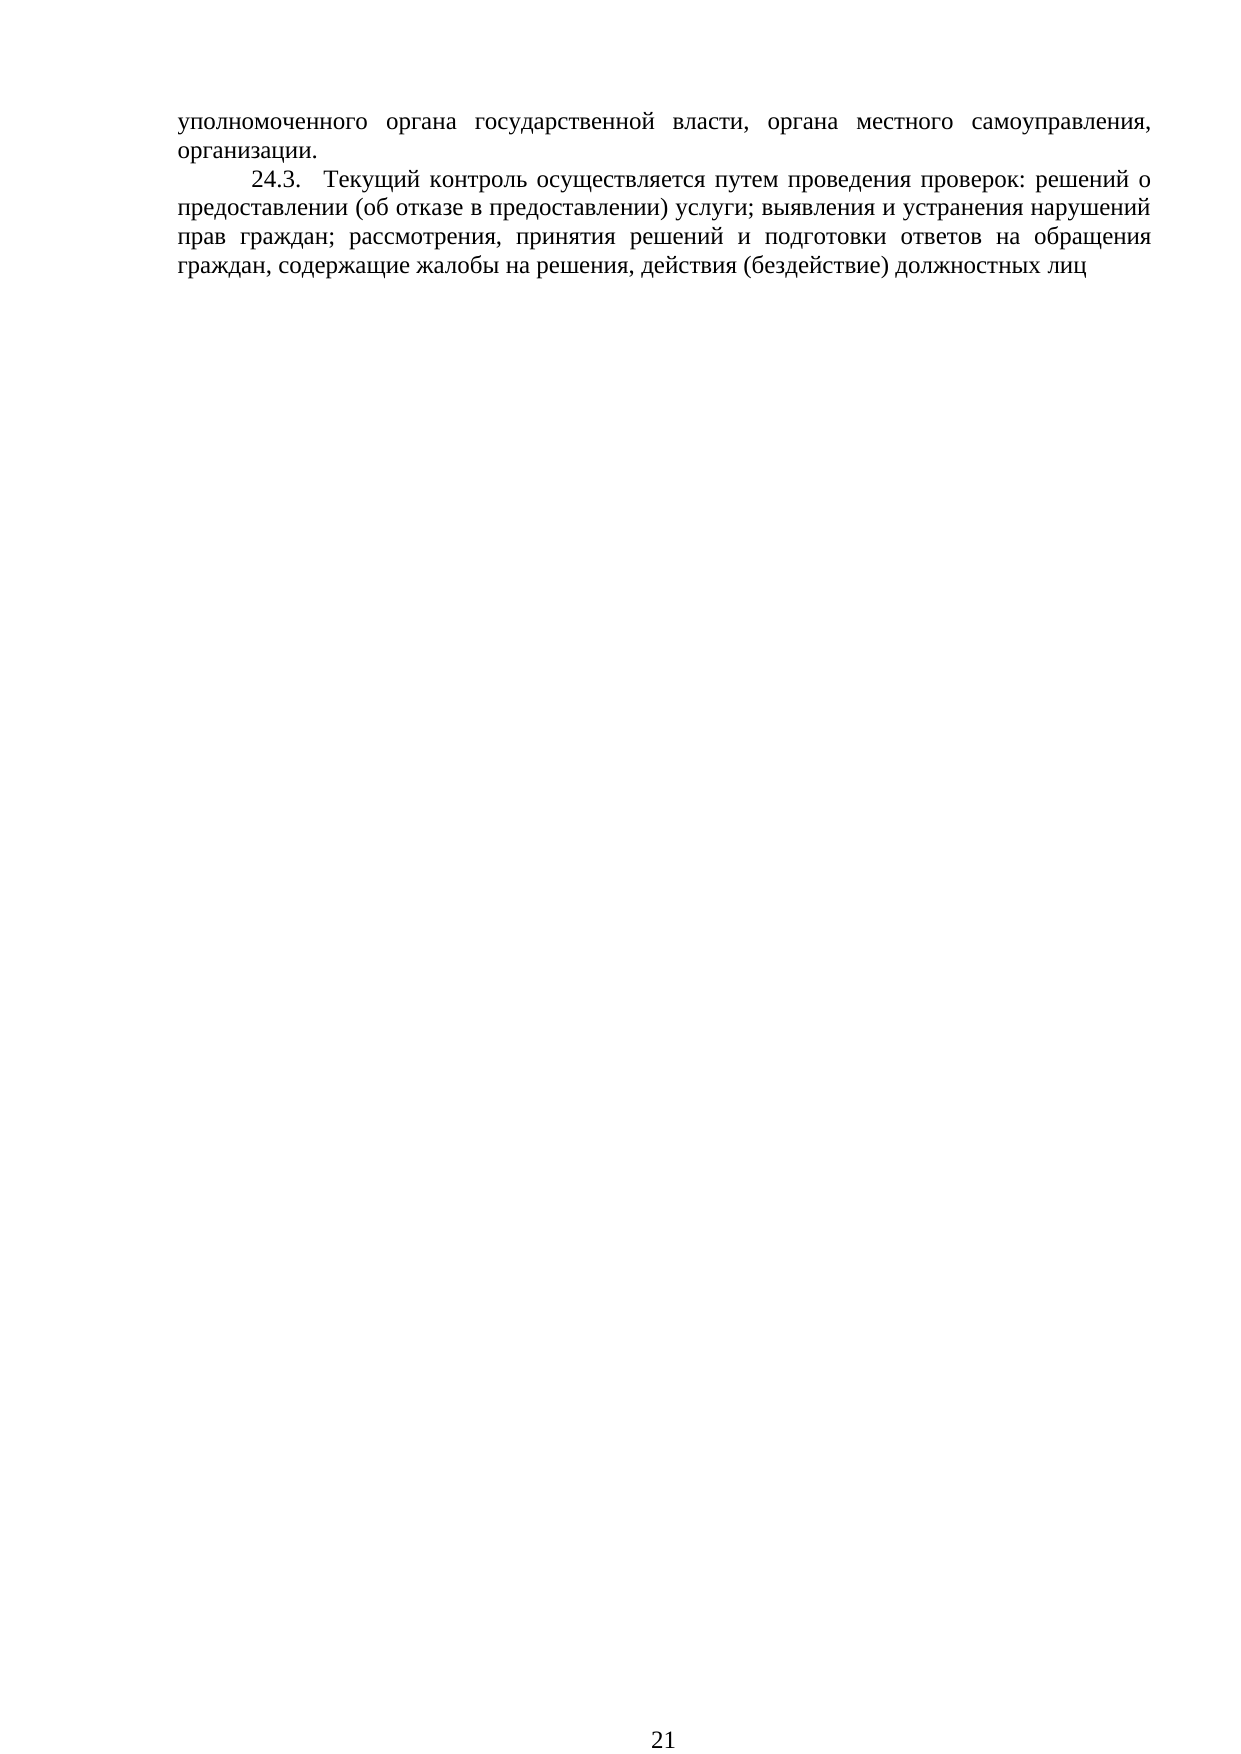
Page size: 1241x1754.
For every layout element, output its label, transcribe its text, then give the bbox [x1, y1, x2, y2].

list Текущий контроль осуществляется путем проведения проверок: решений о предоставлении (об отказе в предоставлении) услуги; выявления и устранения нарушений прав граждан; рассмотрения, принятия решений и подготовки ответов на обращения граждан, содержащие жалобы на решения, действия (бездействие) должностных лиц [177, 164, 1151, 279]
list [177, 106, 1151, 164]
